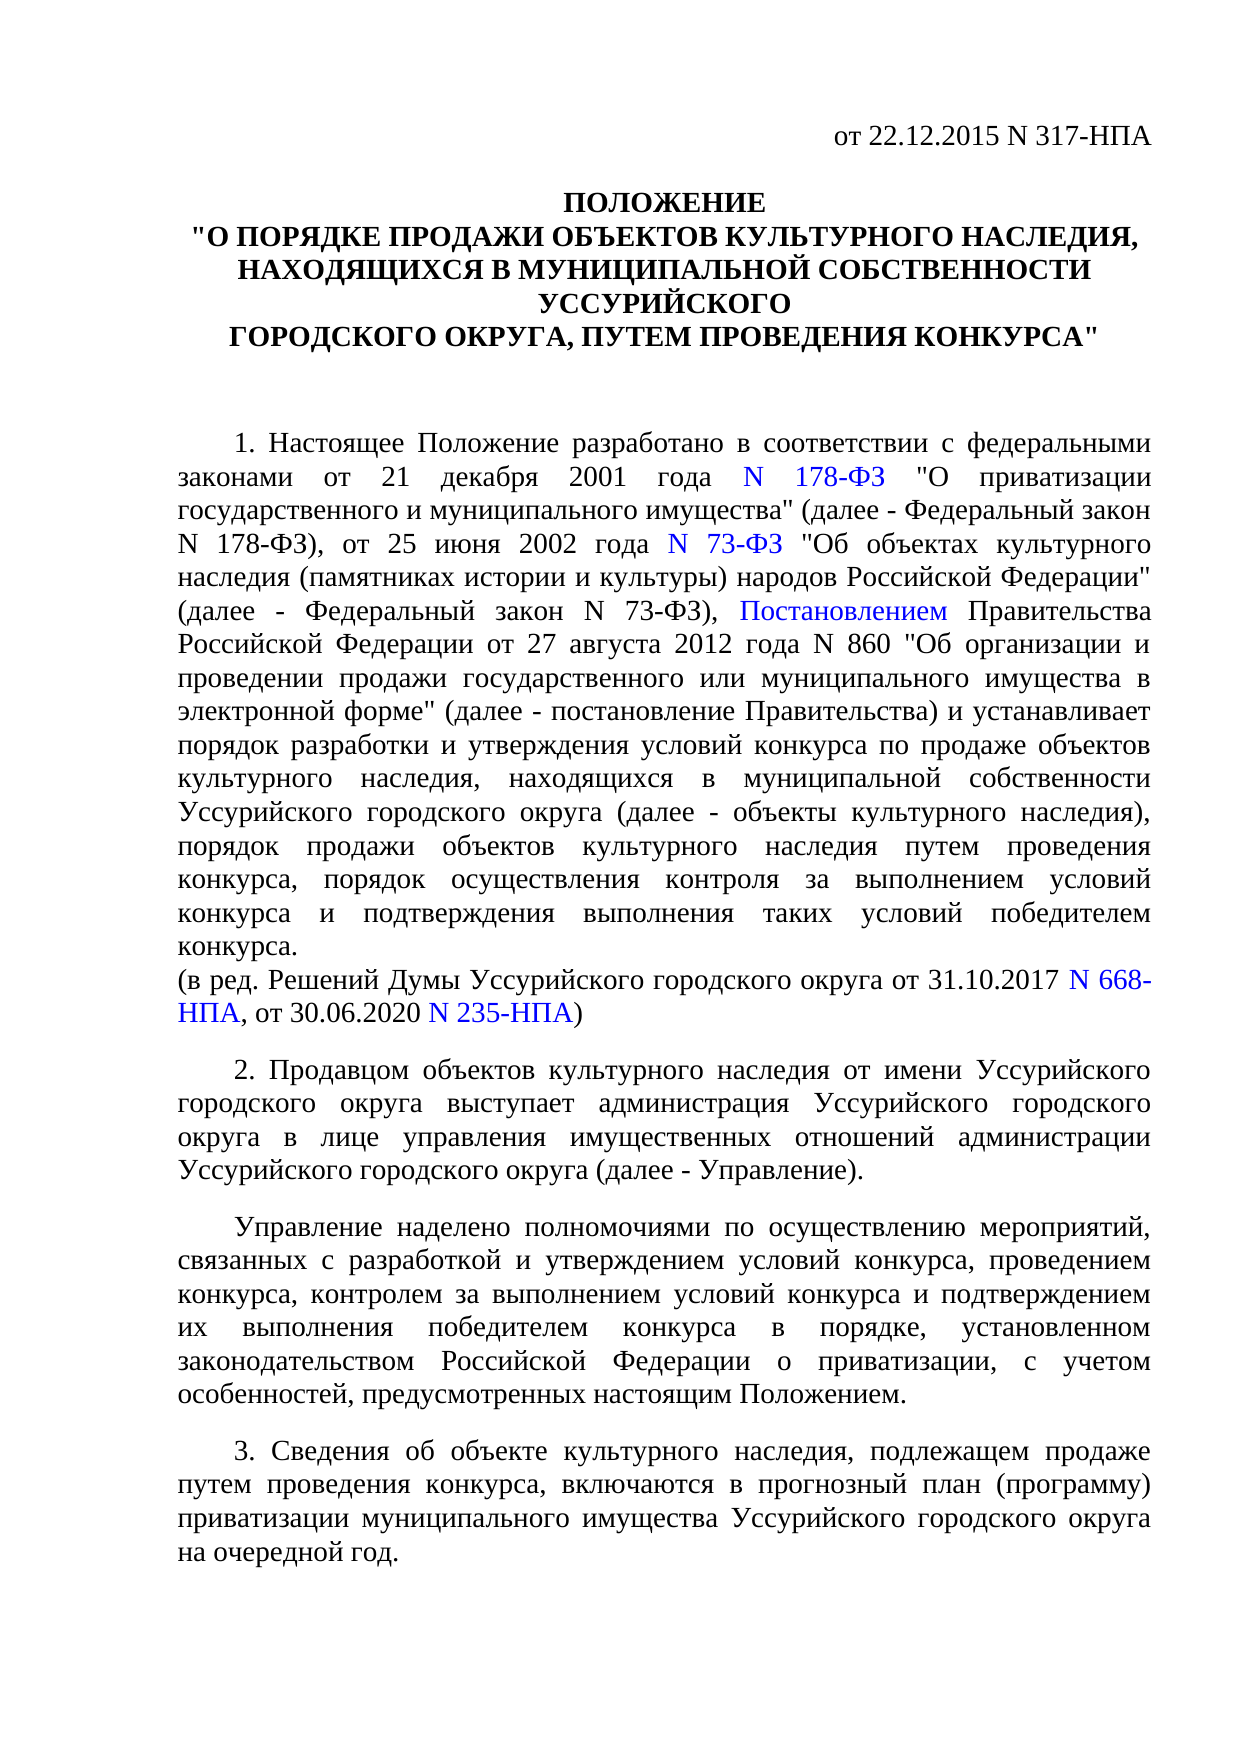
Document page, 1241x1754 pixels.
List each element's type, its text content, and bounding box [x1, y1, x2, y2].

text 2. Продавцом объектов культурного наследия от имени Уссурийского городского округа выступает администрация Уссурийского городского округа в лице управления имущественных отношений администрации Уссурийского городского округа (далее - Управление). [177, 1052, 1152, 1186]
title НАХОДЯЩИХСЯ В МУНИЦИПАЛЬНОЙ СОБСТВЕННОСТИ УССУРИЙСКОГО [177, 252, 1152, 319]
title ГОРОДСКОГО ОКРУГА, ПУТЕМ ПРОВЕДЕНИЯ КОНКУРСА" [177, 319, 1152, 353]
title ПОЛОЖЕНИЕ [177, 185, 1152, 219]
text 3. Сведения об объекте культурного наследия, подлежащем продаже путем проведения конкурса, включаются в прогнозный план (программу) приватизации муниципального имущества Уссурийского городского округа на очередной год. [177, 1433, 1152, 1567]
text (в ред. Решений Думы Уссурийского городского округа от 31.10.2017 N 668-НПА, от 30.06.2020 N 235-НПА) [177, 962, 1152, 1029]
text 1. Настоящее Положение разработано в соответствии с федеральными законами от 21 декабря 2001 года N 178-ФЗ "О приватизации государственного и муниципального имущества" (далее - Федеральный закон N 178-ФЗ), от 25 июня 2002 года N 73-ФЗ "Об объектах культурного наследия (памятниках истории и культуры) народов Российской Федерации" (далее - Федеральный закон N 73-ФЗ), Постановлением Правительства Российской Федерации от 27 августа 2012 года N 860 "Об организации и проведении продажи государственного или муниципального имущества в электронной форме" (далее - постановление Правительства) и устанавливает порядок разработки и утверждения условий конкурса по продаже объектов культурного наследия, находящихся в муниципальной собственности Уссурийского городского округа (далее - объекты культурного наследия), порядок продажи объектов культурного наследия путем проведения конкурса, порядок осуществления контроля за выполнением условий конкурса и подтверждения выполнения таких условий победителем конкурса. [177, 425, 1152, 962]
title "О ПОРЯДКЕ ПРОДАЖИ ОБЪЕКТОВ КУЛЬТУРНОГО НАСЛЕДИЯ, [177, 219, 1152, 252]
text от 22.12.2015 N 317-НПА [177, 118, 1152, 152]
text Управление наделено полномочиями по осуществлению мероприятий, связанных с разработкой и утверждением условий конкурса, проведением конкурса, контролем за выполнением условий конкурса и подтверждением их выполнения победителем конкурса в порядке, установленном законодательством Российской Федерации о приватизации, с учетом особенностей, предусмотренных настоящим Положением. [177, 1209, 1152, 1410]
